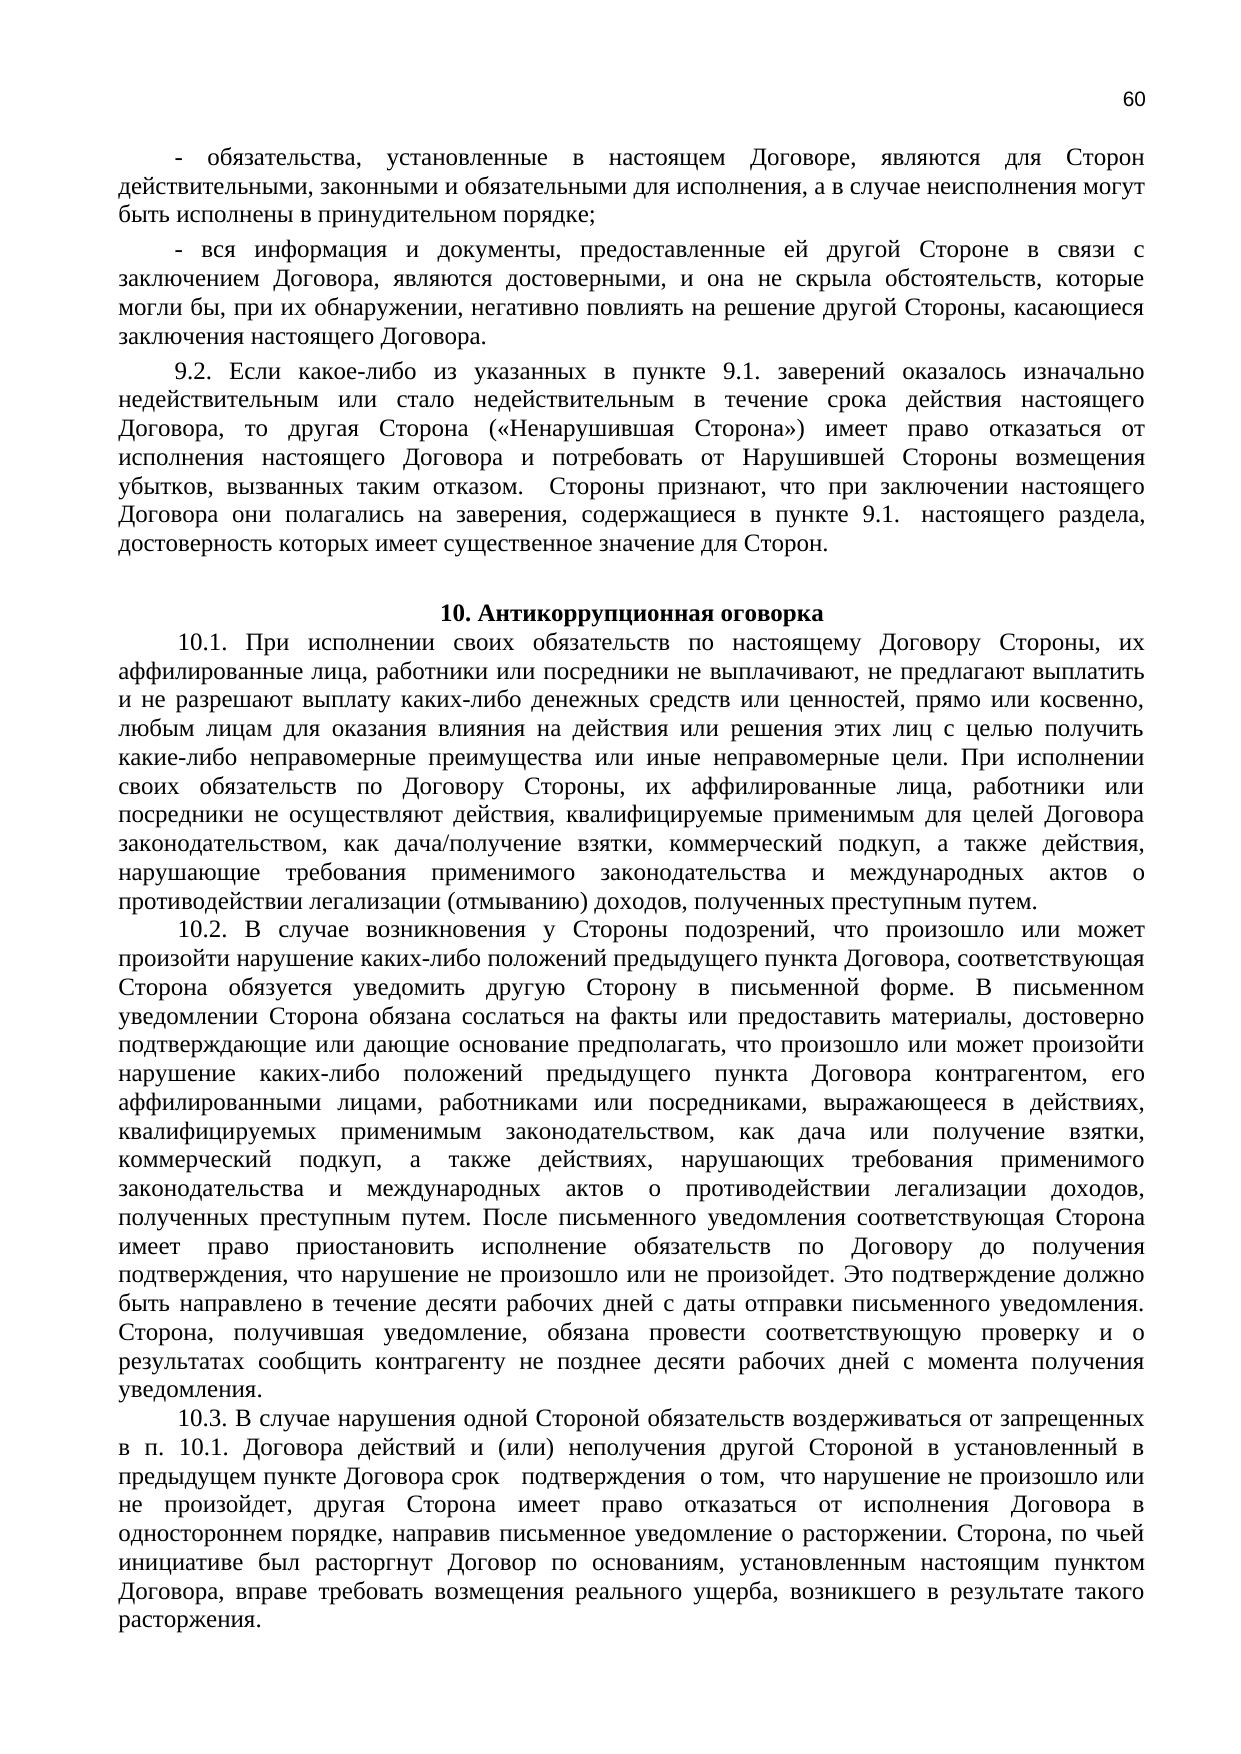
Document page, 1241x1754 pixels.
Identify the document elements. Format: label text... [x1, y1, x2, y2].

text - обязательства, установленные в настоящем Договоре, являются для Сторон действительными, законными и обязательными для исполнения, а в случае неисполнения могут быть исполнены в принудительном порядке; [118, 142, 1146, 228]
text 10.3. В случае нарушения одной Стороной обязательств воздерживаться от запрещенных в п. 10.1. Договора действий и (или) неполучения другой Стороной в установленный в предыдущем пункте Договора срок подтверждения о том, что нарушение не произошло или не произойдет, другая Сторона имеет право отказаться от исполнения Договора в одностороннем порядке, направив письменное уведомление о расторжении. Сторона, по чьей инициативе был расторгнут Договор по основаниям, установленным настоящим пунктом Договора, вправе требовать возмещения реального ущерба, возникшего в результате такого расторжения. [118, 1403, 1146, 1633]
text 10.2. В случае возникновения у Стороны подозрений, что произошло или может произойти нарушение каких-либо положений предыдущего пункта Договора, соответствующая Сторона обязуется уведомить другую Сторону в письменной форме. В письменном уведомлении Сторона обязана сослаться на факты или предоставить материалы, достоверно подтверждающие или дающие основание предполагать, что произошло или может произойти нарушение каких-либо положений предыдущего пункта Договора контрагентом, его аффилированными лицами, работниками или посредниками, выражающееся в действиях, квалифицируемых применимым законодательством, как дача или получение взятки, коммерческий подкуп, а также действиях, нарушающих требования применимого законодательства и международных актов о противодействии легализации доходов, полученных преступным путем. После письменного уведомления соответствующая Сторона имеет право приостановить исполнение обязательств по Договору до получения подтверждения, что нарушение не произошло или не произойдет. Это подтверждение должно быть направлено в течение десяти рабочих дней с даты отправки письменного уведомления. Сторона, получившая уведомление, обязана провести соответствующую проверку и о результатах сообщить контрагенту не позднее десяти рабочих дней с момента получения уведомления. [118, 914, 1146, 1403]
text - вся информация и документы, предоставленные ей другой Стороне в связи с заключением Договора, являются достоверными, и она не скрыла обстоятельств, которые могли бы, при их обнаружении, негативно повлиять на решение другой Стороны, касающиеся заключения настоящего Договора. [118, 234, 1146, 349]
text 10. Антикоррупционная оговорка [118, 598, 1146, 627]
text 10.1. При исполнении своих обязательств по настоящему Договору Стороны, их аффилированные лица, работники или посредники не выплачивают, не предлагают выплатить и не разрешают выплату каких-либо денежных средств или ценностей, прямо или косвенно, любым лицам для оказания влияния на действия или решения этих лиц с целью получить какие-либо неправомерные преимущества или иные неправомерные цели. При исполнении своих обязательств по Договору Стороны, их аффилированные лица, работники или посредники не осуществляют действия, квалифицируемые применимым для целей Договора законодательством, как дача/получение взятки, коммерческий подкуп, а также действия, нарушающие требования применимого законодательства и международных актов о противодействии легализации (отмыванию) доходов, полученных преступным путем. [118, 627, 1146, 914]
text 9.2. Если какое-либо из указанных в пункте 9.1. заверений оказалось изначально недействительным или стало недействительным в течение срока действия настоящего Договора, то другая Сторона («Ненарушившая Сторона») имеет право отказаться от исполнения настоящего Договора и потребовать от Нарушившей Стороны возмещения убытков, вызванных таким отказом. Стороны признают, что при заключении настоящего Договора они полагались на заверения, содержащиеся в пункте 9.1. настоящего раздела, достоверность которых имеет существенное значение для Сторон. [118, 356, 1146, 557]
